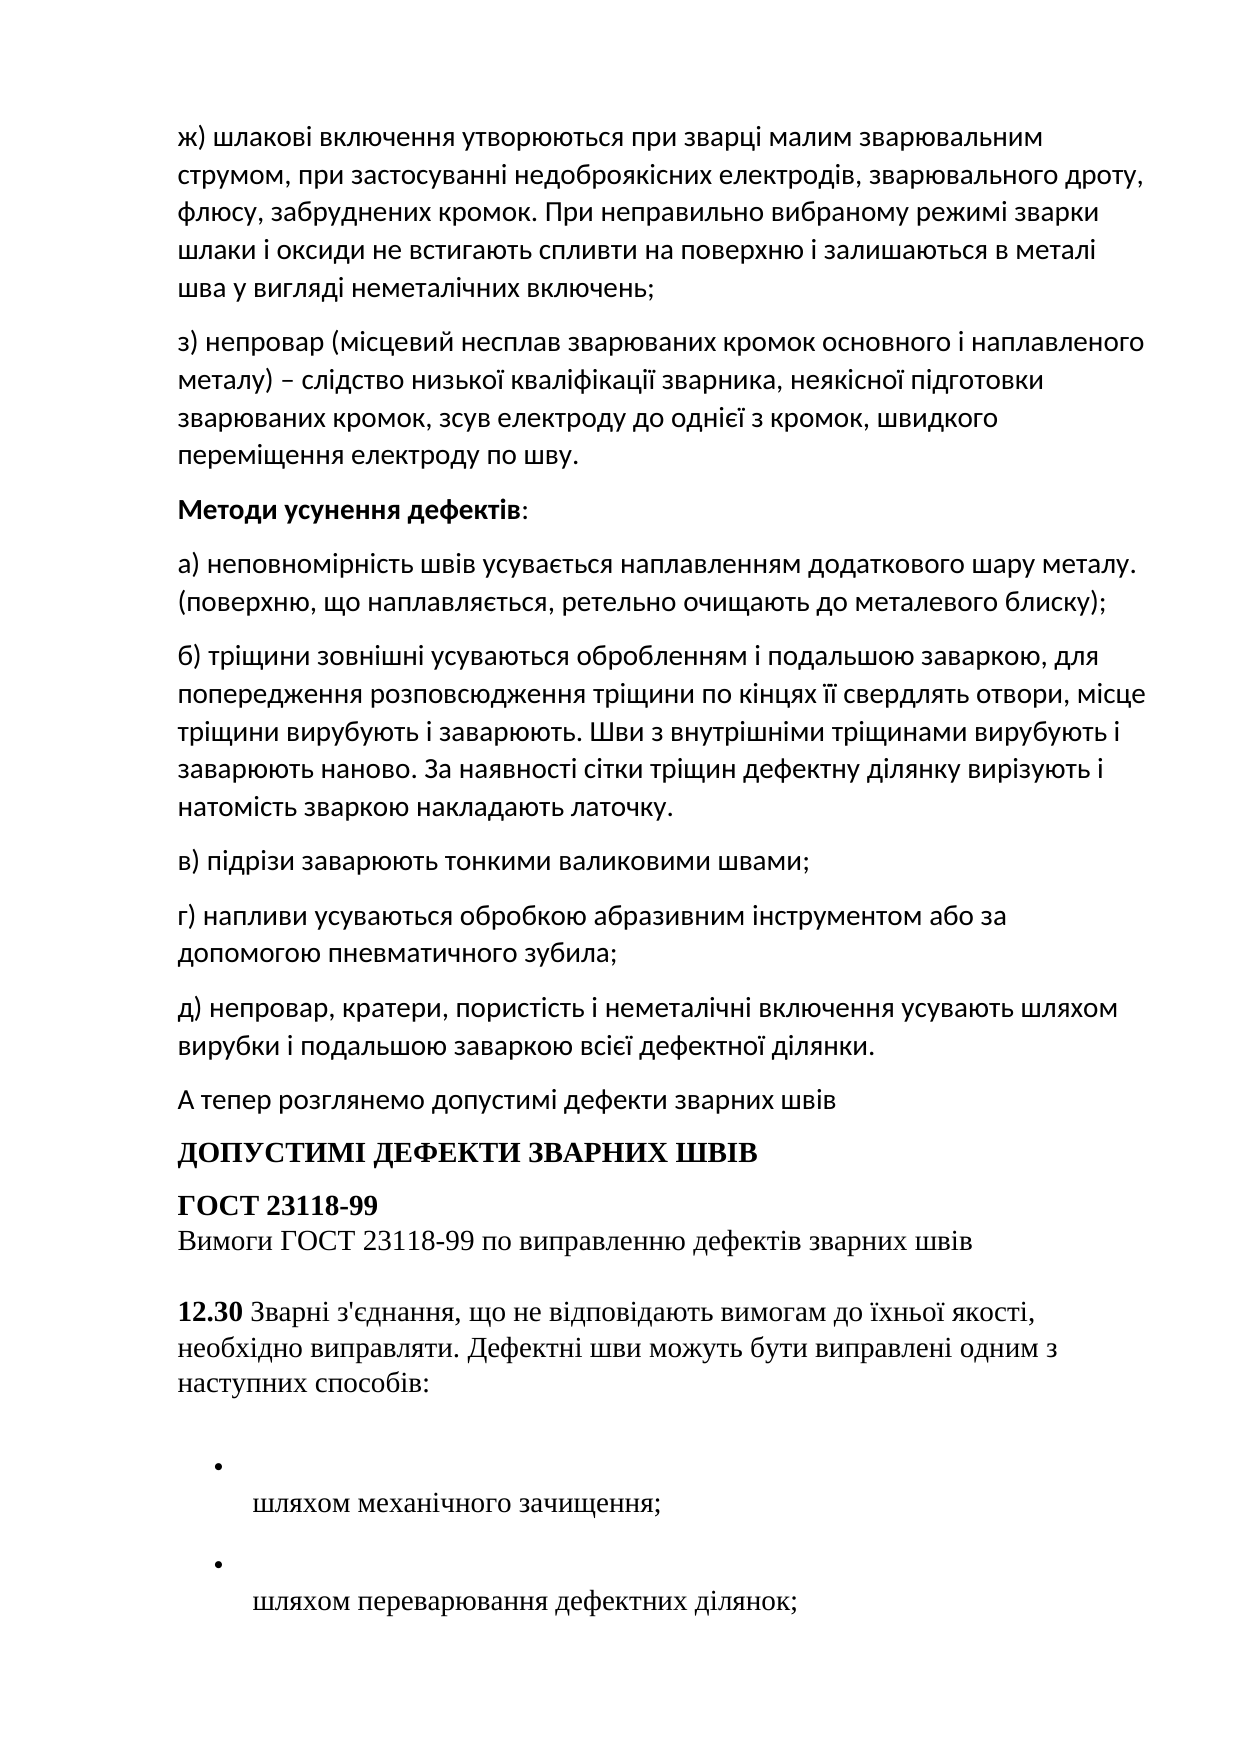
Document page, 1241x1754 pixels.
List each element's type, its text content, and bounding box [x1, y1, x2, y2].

list шляхом механічного зачищення; [215, 1447, 1152, 1519]
text д) непровар, кратери, пористість і неметалічні включення усувають шляхом вирубки і подальшою заваркою всієї дефектної ділянки. [177, 989, 1152, 1062]
text б) тріщини зовнішні усуваються обробленням і подальшою заваркою, для попередження розповсюдження тріщини по кінцях її свердлять отвори, місце тріщини вирубують і заварюють. Шви з внутрішніми тріщинами вирубують і заварюють наново. За наявності сітки тріщин дефектну ділянку вирізують і натомість зваркою накладають латочку. [177, 637, 1152, 824]
text А тепер розглянемо допустимі дефекти зварних швів [177, 1081, 1152, 1117]
text ж) шлакові включення утворюються при зварці малим зварювальним струмом, при застосуванні недоброякісних електродів, зварювального дроту, флюсу, забруднених кромок. При неправильно вибраному режимі зварки шлаки і оксиди не встигають спливти на поверхню і залишаються в металі шва у вигляді неметалічних включень; [177, 118, 1152, 304]
text ДОПУСТИМІ ДЕФЕКТИ ЗВАРНИХ ШВІВ [177, 1135, 1152, 1169]
text г) напливи усуваються обробкою абразивним інструментом або за допомогою пневматичного зубила; [177, 897, 1152, 970]
text в) підрізи заварюють тонкими валиковими швами; [177, 842, 1152, 878]
text Методи усунення дефектів: [177, 491, 1152, 526]
list шляхом переварювання дефектних ділянок; [215, 1545, 1152, 1617]
text а) неповномірність швів усувається наплавленням додаткового шару металу.(поверхню, що наплавляється, ретельно очищають до металевого блиску); [177, 545, 1152, 618]
text ГОСТ 23118-99 Вимоги ГОСТ 23118-99 по виправленню дефектів зварних швів 12.30 Зварні з'єднання, що не відповідають вимогам до їхньої якості, необхідно виправляти. Дефектні шви можуть бути виправлені одним з наступних способів: [177, 1188, 1152, 1428]
text з) непровар (місцевий несплав зварюваних кромок основного і наплавленого металу) – слідство низької кваліфікації зварника, неякісної підготовки зварюваних кромок, зсув електроду до однієї з кромок, швидкого переміщення електроду по шву. [177, 323, 1152, 472]
